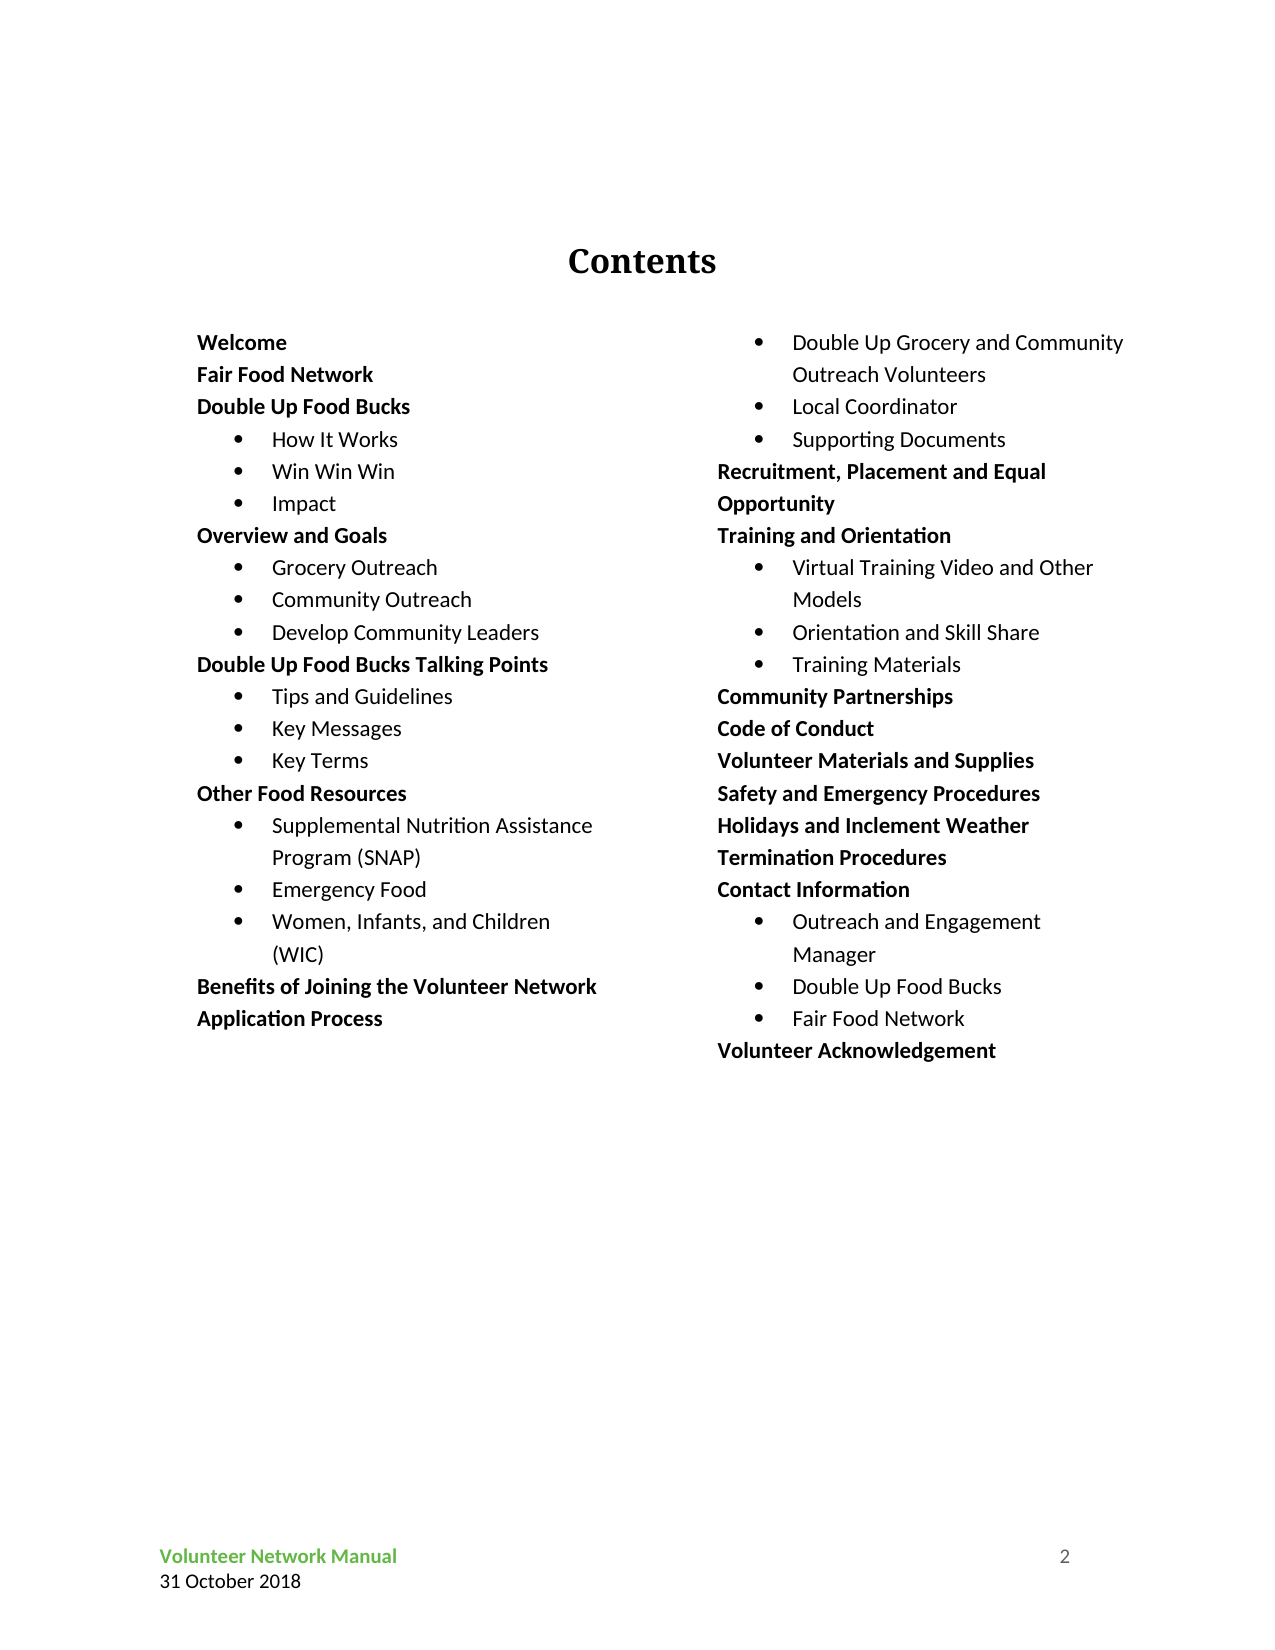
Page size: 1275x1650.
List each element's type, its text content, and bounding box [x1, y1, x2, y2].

text Double Up Food Bucks [159, 392, 605, 421]
list Supplemental Nutrition Assistance Program (SNAP) [234, 811, 605, 871]
text Holidays and Inclement Weather [717, 811, 1125, 839]
text Double Up Food Bucks Talking Points [197, 650, 605, 678]
text Volunteer Acknowledgement [680, 1036, 1125, 1064]
list Double Up Food Bucks [755, 972, 1125, 1000]
list Community Outreach [234, 586, 605, 614]
list Outreach and Engagement Manager [755, 907, 1125, 968]
list How It Works [234, 425, 605, 453]
list Emergency Food [234, 875, 605, 903]
text Other Food Resources [197, 779, 605, 807]
text Fair Food Network [197, 360, 605, 388]
text Application Process [197, 1004, 605, 1032]
list Double Up Grocery and Community Outreach Volunteers [755, 328, 1125, 388]
text Safety and Emergency Procedures [717, 779, 1125, 807]
list Key Terms [234, 747, 605, 774]
list Supporting Documents [755, 425, 1125, 453]
list Fair Food Network [755, 1004, 1125, 1032]
list Virtual Training Video and Other Models [755, 553, 1125, 614]
text Training and Orientation [717, 521, 1125, 549]
text Welcome [197, 328, 605, 356]
list Grocery Outreach [234, 553, 605, 581]
list Impact [234, 489, 605, 517]
list Win Win Win [234, 457, 605, 485]
list Orientation and Skill Share [755, 618, 1125, 646]
text Benefits of Joining the Volunteer Network [197, 972, 605, 1000]
list Develop Community Leaders [234, 618, 605, 646]
text Contents [159, 238, 1125, 283]
list Women, Infants, and Children (WIC) [234, 907, 605, 968]
text Overview and Goals [197, 521, 605, 549]
text Community Partnerships [717, 682, 1125, 710]
list Local Coordinator [755, 392, 1125, 421]
text Recruitment, Placement and Equal Opportunity [717, 457, 1125, 517]
text Code of Conduct [717, 714, 1125, 742]
list Tips and Guidelines [234, 682, 605, 710]
list Key Messages [234, 714, 605, 742]
text Volunteer Materials and Supplies [717, 747, 1125, 774]
text Termination Procedures [717, 843, 1125, 871]
list Training Materials [755, 650, 1125, 678]
text Contact Information [717, 875, 1125, 903]
